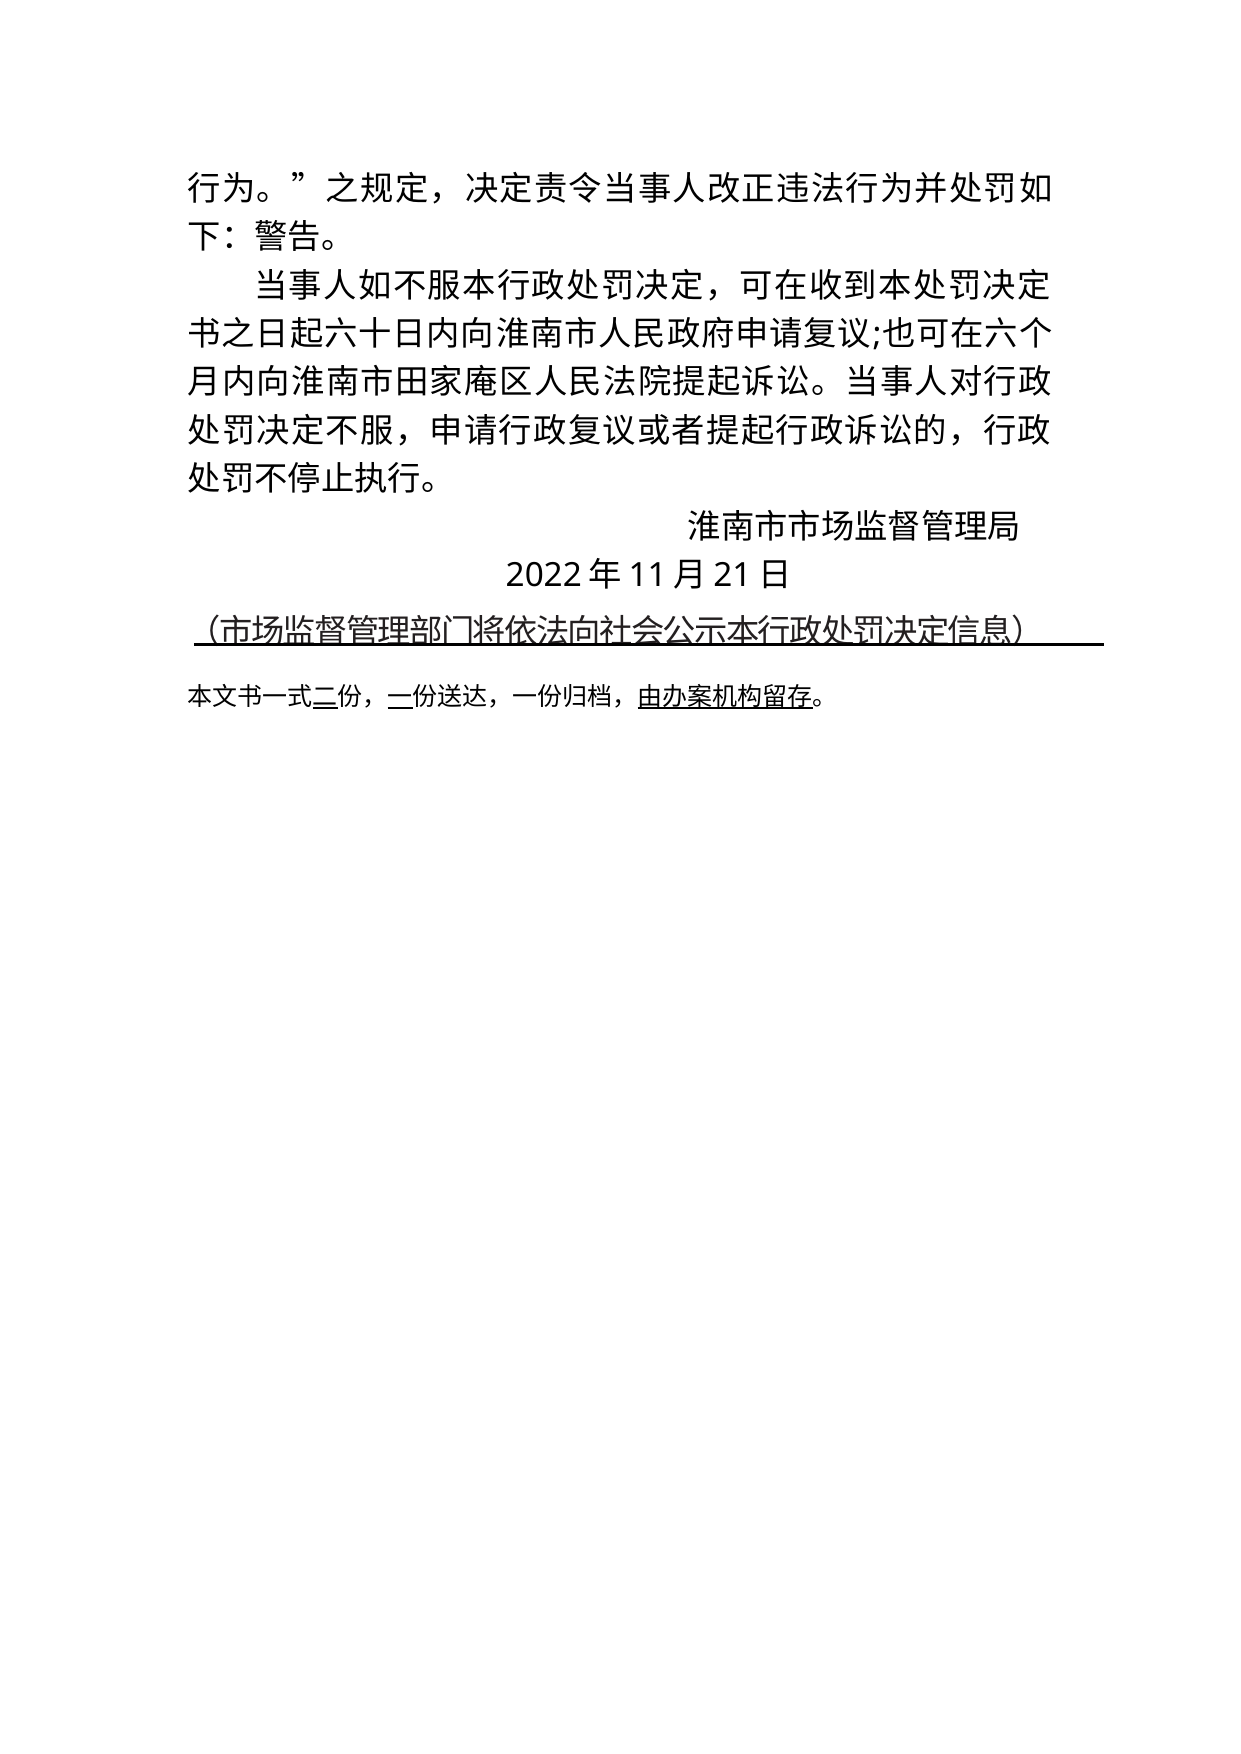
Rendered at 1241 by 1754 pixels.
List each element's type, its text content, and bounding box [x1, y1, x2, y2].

text 本文书一式二份，一份送达，一份归档，由办案机构留存。 [187, 662, 1053, 727]
text 2022年11月21日 [187, 548, 1053, 596]
text （市场监督管理部门将依法向社会公示本行政处罚决定信息） [187, 597, 1053, 662]
text 淮南市市场监督管理局 [187, 500, 1053, 548]
text 当事人如不服本行政处罚决定，可在收到本处罚决定书之日起六十日内向淮南市人民政府申请复议;也可在六个月内向淮南市田家庵区人民法院提起诉讼。当事人对行政处罚决定不服，申请行政复议或者提起行政诉讼的，行政处罚不停止执行。 [187, 258, 1053, 500]
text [187, 162, 1053, 258]
